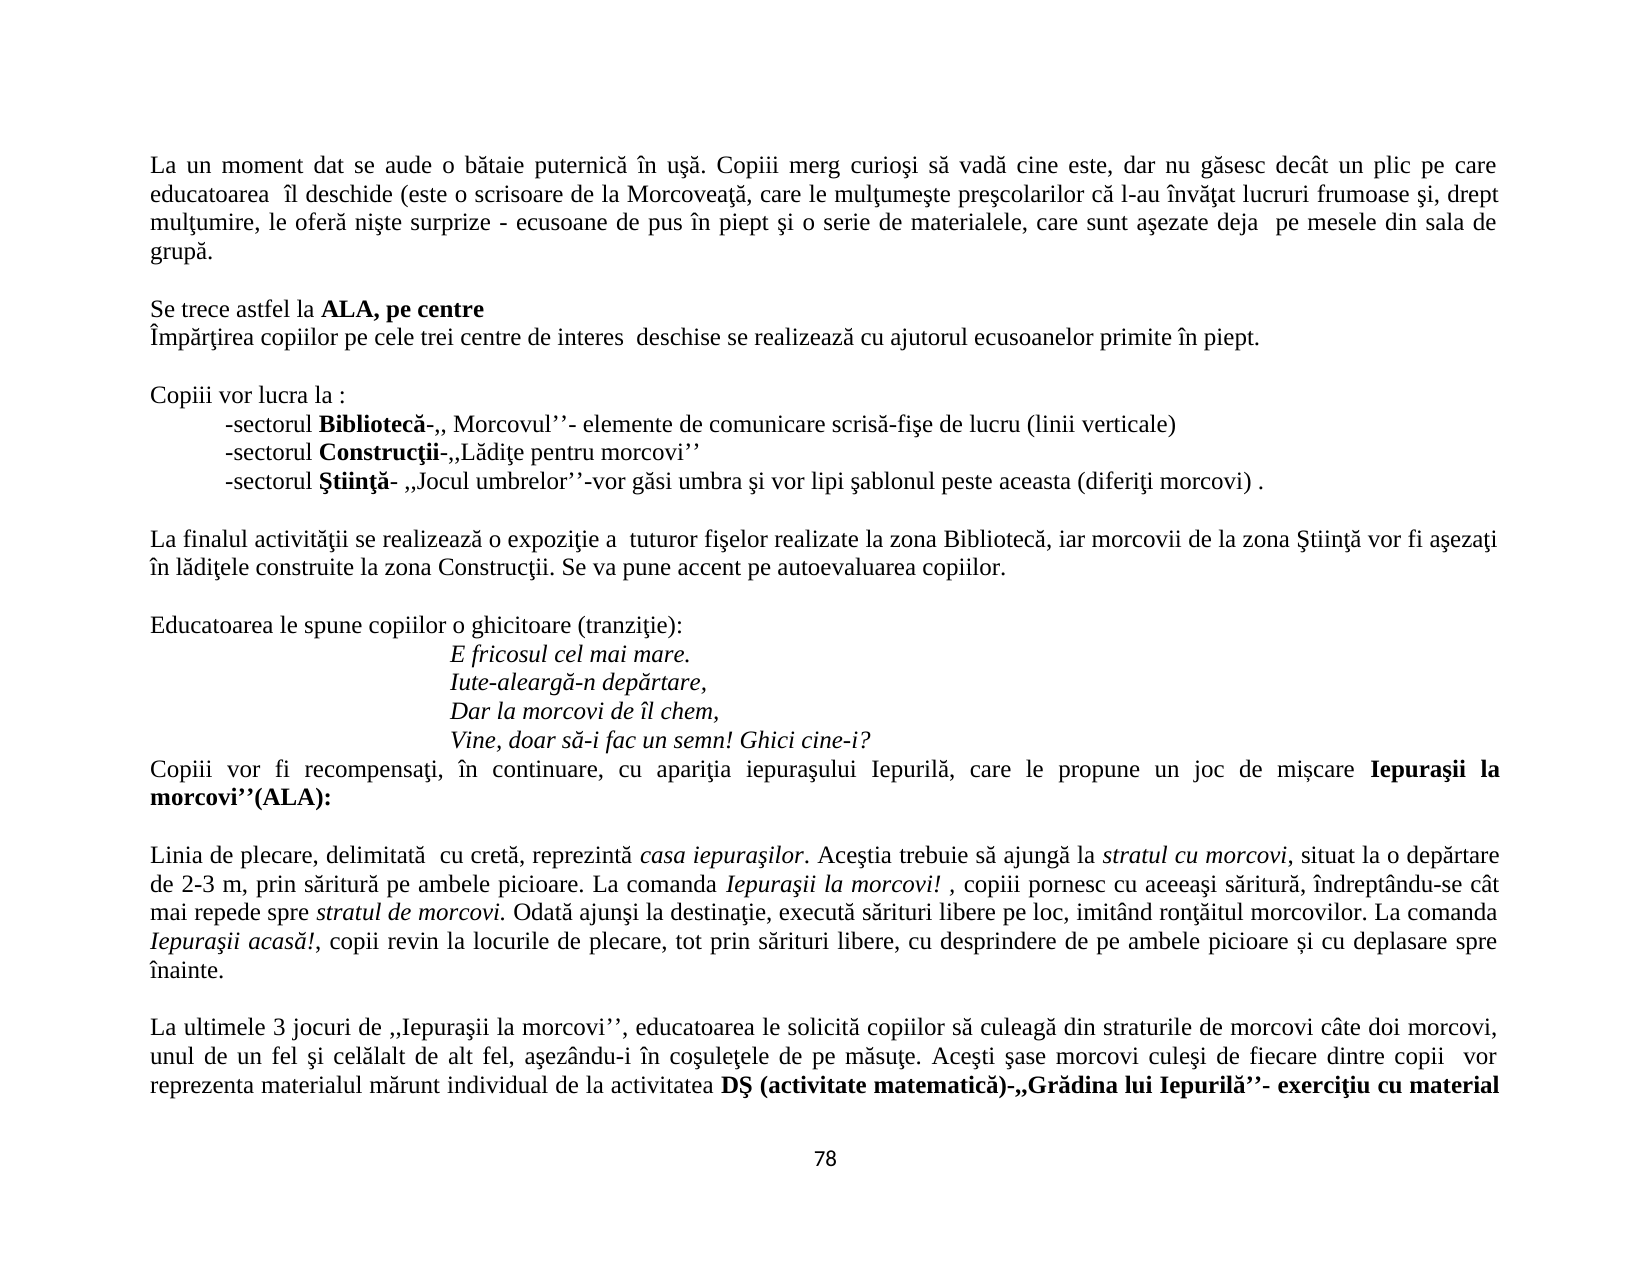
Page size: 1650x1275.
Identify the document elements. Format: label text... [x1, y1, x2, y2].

text Copiii vor lucra la : [150, 380, 1500, 409]
text E fricosul cel mai mare. [150, 639, 1500, 667]
text Linia de plecare, delimitată cu cretă, reprezintă casa iepuraşilor. Aceştia trebuie să ajungă la stratul cu morcovi, situat la o depărtare de 2-3 m, prin săritură pe ambele picioare. La comanda Iepuraşii la morcovi! , copiii pornesc cu aceeaşi săritură, îndreptându-se cât mai repede spre stratul de morcovi. Odată ajunşi la destinaţie, execută sărituri libere pe loc, imitând ronţăitul morcovilor. La comanda Iepuraşii acasă!, copii revin la locurile de plecare, tot prin sărituri libere, cu desprindere de pe ambele picioare și cu deplasare spre înainte. [150, 840, 1500, 984]
text La un moment dat se aude o bătaie puternică în uşă. Copiii merg curioşi să vadă cine este, dar nu găsesc decât un plic pe care educatoarea îl deschide (este o scrisoare de la Morcoveaţă, care le mulţumeşte preşcolarilor că l-au învăţat lucruri frumoase şi, drept mulţumire, le oferă nişte surprize - ecusoane de pus în piept şi o serie de materialele, care sunt aşezate deja pe mesele din sala de grupă. [150, 150, 1500, 265]
text Vine, doar să-i fac un semn! Ghici cine-i? [150, 725, 1500, 754]
text -sectorul Construcţii-,,Lădiţe pentru morcovi’’ [150, 437, 1500, 466]
text La finalul activităţii se realizează o expoziţie a tuturor fişelor realizate la zona Bibliotecă, iar morcovii de la zona Ştiinţă vor fi aşezaţi în lădiţele construite la zona Construcţii. Se va pune accent pe autoevaluarea copiilor. [150, 524, 1500, 581]
text Educatoarea le spune copiilor o ghicitoare (tranziţie): [150, 610, 1500, 639]
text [150, 1012, 1500, 1099]
text Se trece astfel la ALA, pe centre [150, 294, 1500, 322]
text -sectorul Bibliotecă-,, Morcovul’’- elemente de comunicare scrisă-fişe de lucru (linii verticale) [150, 409, 1500, 437]
text Copiii vor fi recompensaţi, în continuare, cu apariţia iepuraşului Iepurilă, care le propune un joc de mișcare Iepuraşii la morcovi’’(ALA): [150, 754, 1500, 811]
text Dar la morcovi de îl chem, [150, 696, 1500, 725]
text Iute-aleargă-n depărtare, [150, 667, 1500, 696]
text -sectorul Ştiinţă- ,,Jocul umbrelor’’-vor găsi umbra şi vor lipi şablonul peste aceasta (diferiţi morcovi) . [150, 466, 1500, 495]
text Împărţirea copiilor pe cele trei centre de interes deschise se realizează cu ajutorul ecusoanelor primite în piept. [150, 322, 1500, 351]
